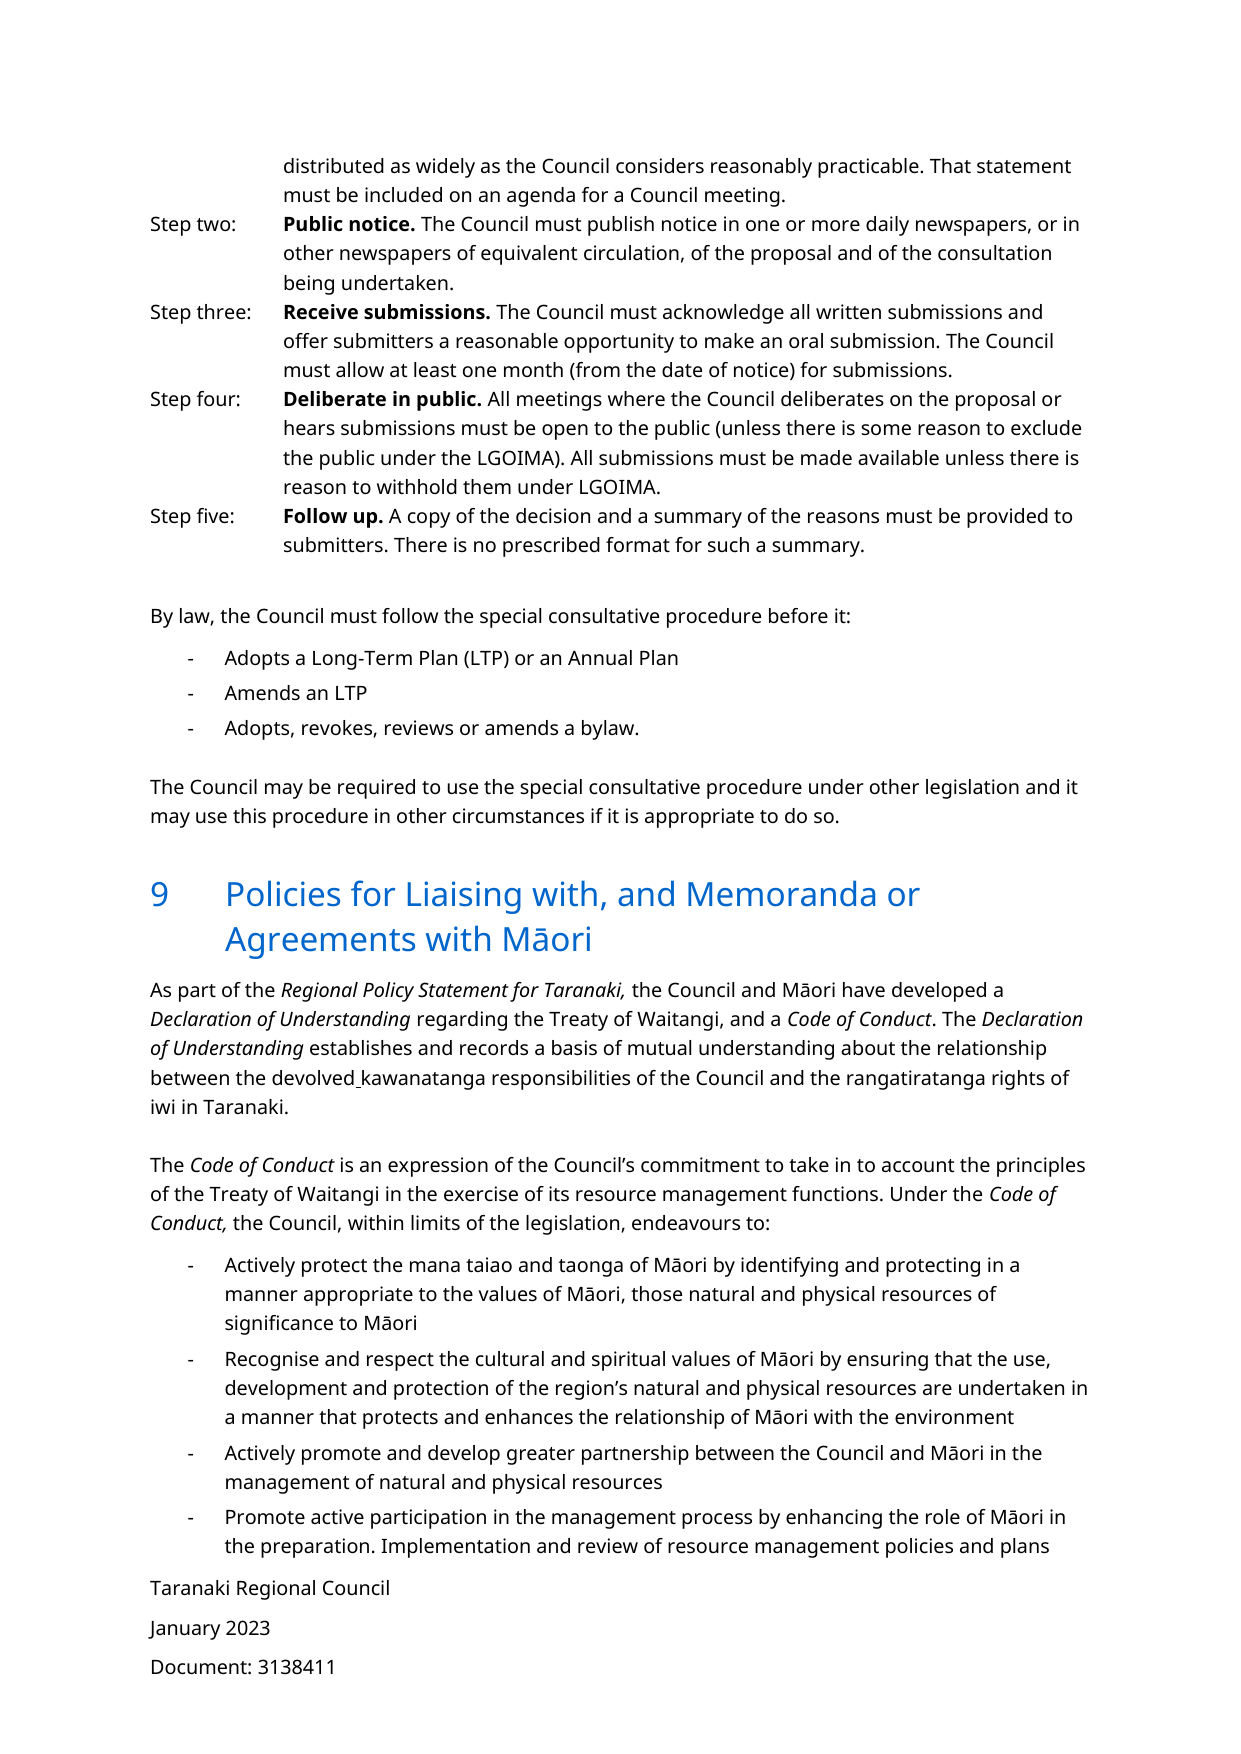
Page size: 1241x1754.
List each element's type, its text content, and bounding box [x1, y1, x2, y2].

text Actively protect the mana taiao and taonga of Māori by identifying and protecting in a manner appropriate to the values of Māori, those natural and physical resources of significance to Māori [187, 1249, 1090, 1337]
text Amends an LTP [187, 677, 1090, 706]
text Recognise and respect the cultural and spiritual values of Māori by ensuring that the use, development and protection of the region’s natural and physical resources are undertaken in a manner that protects and enhances the relationship of Māori with the environment [187, 1343, 1090, 1430]
text As part of the Regional Policy Statement for Taranaki, the Council and Māori have developed a Declaration of Understanding regarding the Treaty of Waitangi, and a Code of Conduct. The Declaration of Understanding establishes and records a basis of mutual understanding about the relationship between the devolved kawanatanga responsibilities of the Council and the rangatiratanga rights of iwi in Taranaki. [150, 974, 1090, 1120]
text Adopts a Long-Term Plan (LTP) or an Annual Plan [187, 642, 1090, 671]
list Step five: Follow up. A copy of the decision and a summary of the reasons must be provided to submitters. There is no prescribed format for such a summary. [150, 500, 1090, 558]
list Step four: Deliberate in public. All meetings where the Council deliberates on the proposal or hears submissions must be open to the public (unless there is some reason to exclude the public under the LGOIMA). All submissions must be made available unless there is reason to withhold them under LGOIMA. [150, 383, 1090, 500]
text By law, the Council must follow the special consultative procedure before it: [150, 600, 1090, 629]
subtitle Policies for Liaising with, and Memoranda or Agreements with Māori [150, 871, 1090, 962]
text The Council may be required to use the special consultative procedure under other legislation and it may use this procedure in other circumstances if it is appropriate to do so. [150, 771, 1090, 829]
text Promote active participation in the management process by enhancing the role of Māori in the preparation. Implementation and review of resource management policies and plans [187, 1501, 1090, 1559]
text The Code of Conduct is an expression of the Council’s commitment to take in to account the principles of the Treaty of Waitangi in the exercise of its resource management functions. Under the Code of Conduct, the Council, within limits of the legislation, endeavours to: [150, 1149, 1090, 1237]
text Actively promote and develop greater partnership between the Council and Māori in the management of natural and physical resources [187, 1437, 1090, 1495]
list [150, 150, 1090, 208]
list Step two: Public notice. The Council must publish notice in one or more daily newspapers, or in other newspapers of equivalent circulation, of the proposal and of the consultation being undertaken. [150, 208, 1090, 296]
text Adopts, revokes, reviews or amends a bylaw. [187, 712, 1090, 742]
list Step three: Receive submissions. The Council must acknowledge all written submissions and offer submitters a reasonable opportunity to make an oral submission. The Council must allow at least one month (from the date of notice) for submissions. [150, 296, 1090, 383]
